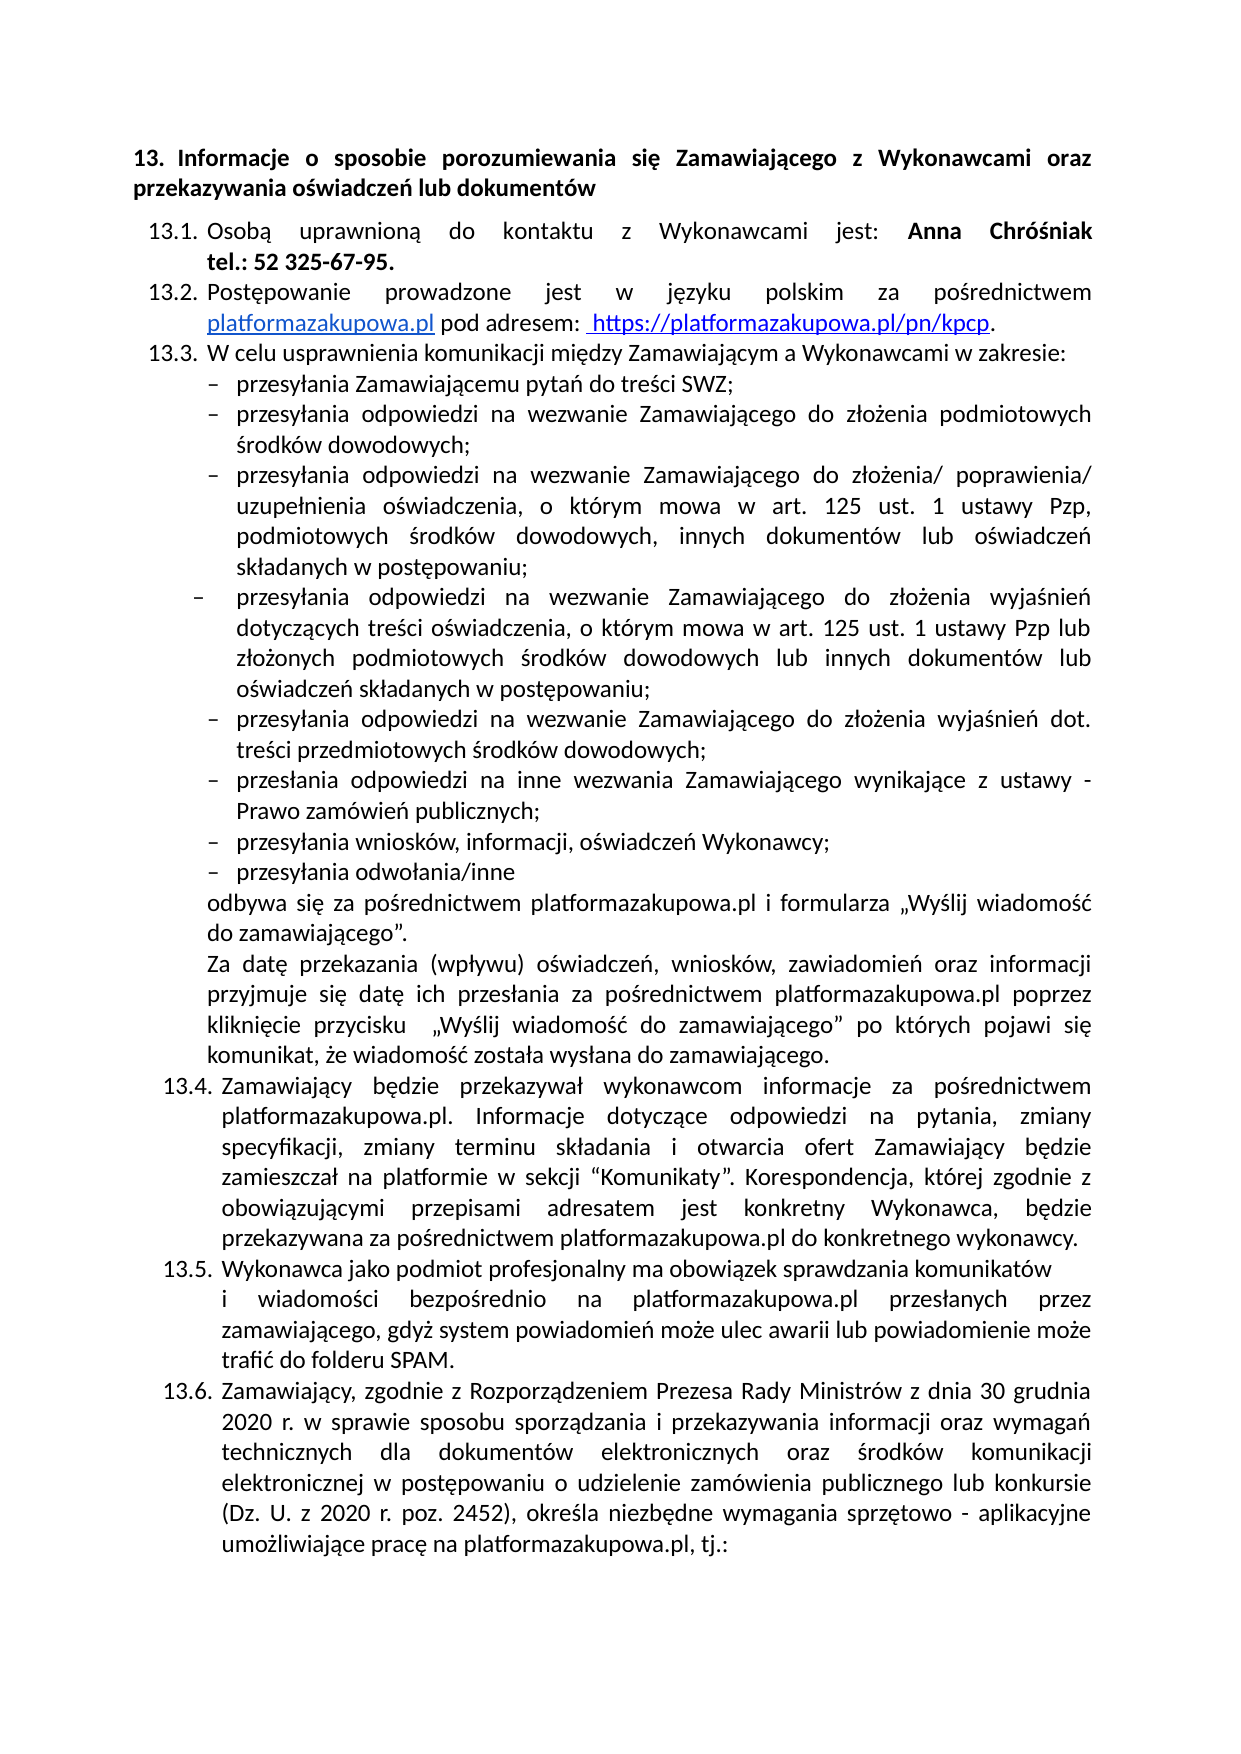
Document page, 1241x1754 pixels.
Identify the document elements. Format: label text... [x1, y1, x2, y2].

list 13.3. W celu usprawnienia komunikacji między Zamawiającym a Wykonawcami w zakresie: [148, 337, 1092, 368]
list – przesyłania Zamawiającemu pytań do treści SWZ; [207, 368, 1092, 398]
list – przesyłania odwołania/inne [207, 856, 1092, 887]
list Postępowanie prowadzone jest w języku polskim za pośrednictwem platformazakupowa.pl pod adresem: https://platformazakupowa.pl/pn/kpcp. [148, 276, 1092, 337]
list – przesyłania odpowiedzi na wezwanie Zamawiającego do złożenia podmiotowych środków dowodowych; [207, 398, 1092, 459]
list 13.4. Zamawiający będzie przekazywał wykonawcom informacje za pośrednictwem platformazakupowa.pl. Informacje dotyczące odpowiedzi na pytania, zmiany specyfikacji, zmiany terminu składania i otwarcia ofert Zamawiający będzie zamieszczał na platformie w sekcji “Komunikaty”. Korespondencja, której zgodnie z obowiązującymi przepisami adresatem jest konkretny Wykonawca, będzie przekazywana za pośrednictwem platformazakupowa.pl do konkretnego wykonawcy. [162, 1070, 1092, 1253]
list – przesyłania wniosków, informacji, oświadczeń Wykonawcy; [207, 826, 1092, 856]
list – przesyłania odpowiedzi na wezwanie Zamawiającego do złożenia wyjaśnień dotyczących treści oświadczenia, o którym mowa w art. 125 ust. 1 ustawy Pzp lub złożonych podmiotowych środków dowodowych lub innych dokumentów lub oświadczeń składanych w postępowaniu; [192, 582, 1092, 704]
list Za datę przekazania (wpływu) oświadczeń, wniosków, zawiadomień oraz informacji przyjmuje się datę ich przesłania za pośrednictwem platformazakupowa.pl poprzez kliknięcie przycisku „Wyślij wiadomość do zamawiającego” po których pojawi się komunikat, że wiadomość została wysłana do zamawiającego. [207, 948, 1092, 1070]
list 13.6. Zamawiający, zgodnie z Rozporządzeniem Prezesa Rady Ministrów z dnia 30 grudnia 2020 r. w sprawie sposobu sporządzania i przekazywania informacji oraz wymagań technicznych dla dokumentów elektronicznych oraz środków komunikacji elektronicznej w postępowaniu o udzielenie zamówienia publicznego lub konkursie (Dz. U. z 2020 r. poz. 2452), określa niezbędne wymagania sprzętowo - aplikacyjne umożliwiające pracę na platformazakupowa.pl, tj.: [162, 1375, 1092, 1558]
list – przesłania odpowiedzi na inne wezwania Zamawiającego wynikające z ustawy - Prawo zamówień publicznych; [207, 765, 1092, 826]
list – przesyłania odpowiedzi na wezwanie Zamawiającego do złożenia/ poprawienia/ uzupełnienia oświadczenia, o którym mowa w art. 125 ust. 1 ustawy Pzp, podmiotowych środków dowodowych, innych dokumentów lub oświadczeń składanych w postępowaniu; [207, 459, 1092, 582]
list – przesyłania odpowiedzi na wezwanie Zamawiającego do złożenia wyjaśnień dot. treści przedmiotowych środków dowodowych; [207, 704, 1092, 765]
list Osobą uprawnioną do kontaktu z Wykonawcami jest: Anna Chróśniak tel.: 52 325-67-95. [148, 215, 1092, 276]
subtitle Informacje o sposobie porozumiewania się Zamawiającego z Wykonawcami oraz przekazywania oświadczeń lub dokumentów [133, 142, 1092, 203]
list i wiadomości bezpośrednio na platformazakupowa.pl przesłanych przez zamawiającego, gdyż system powiadomień może ulec awarii lub powiadomienie może trafić do folderu SPAM. [221, 1283, 1092, 1375]
list 13.5. Wykonawca jako podmiot profesjonalny ma obowiązek sprawdzania komunikatów [162, 1253, 1092, 1283]
list odbywa się za pośrednictwem platformazakupowa.pl i formularza „Wyślij wiadomość do zamawiającego”. [207, 887, 1092, 948]
